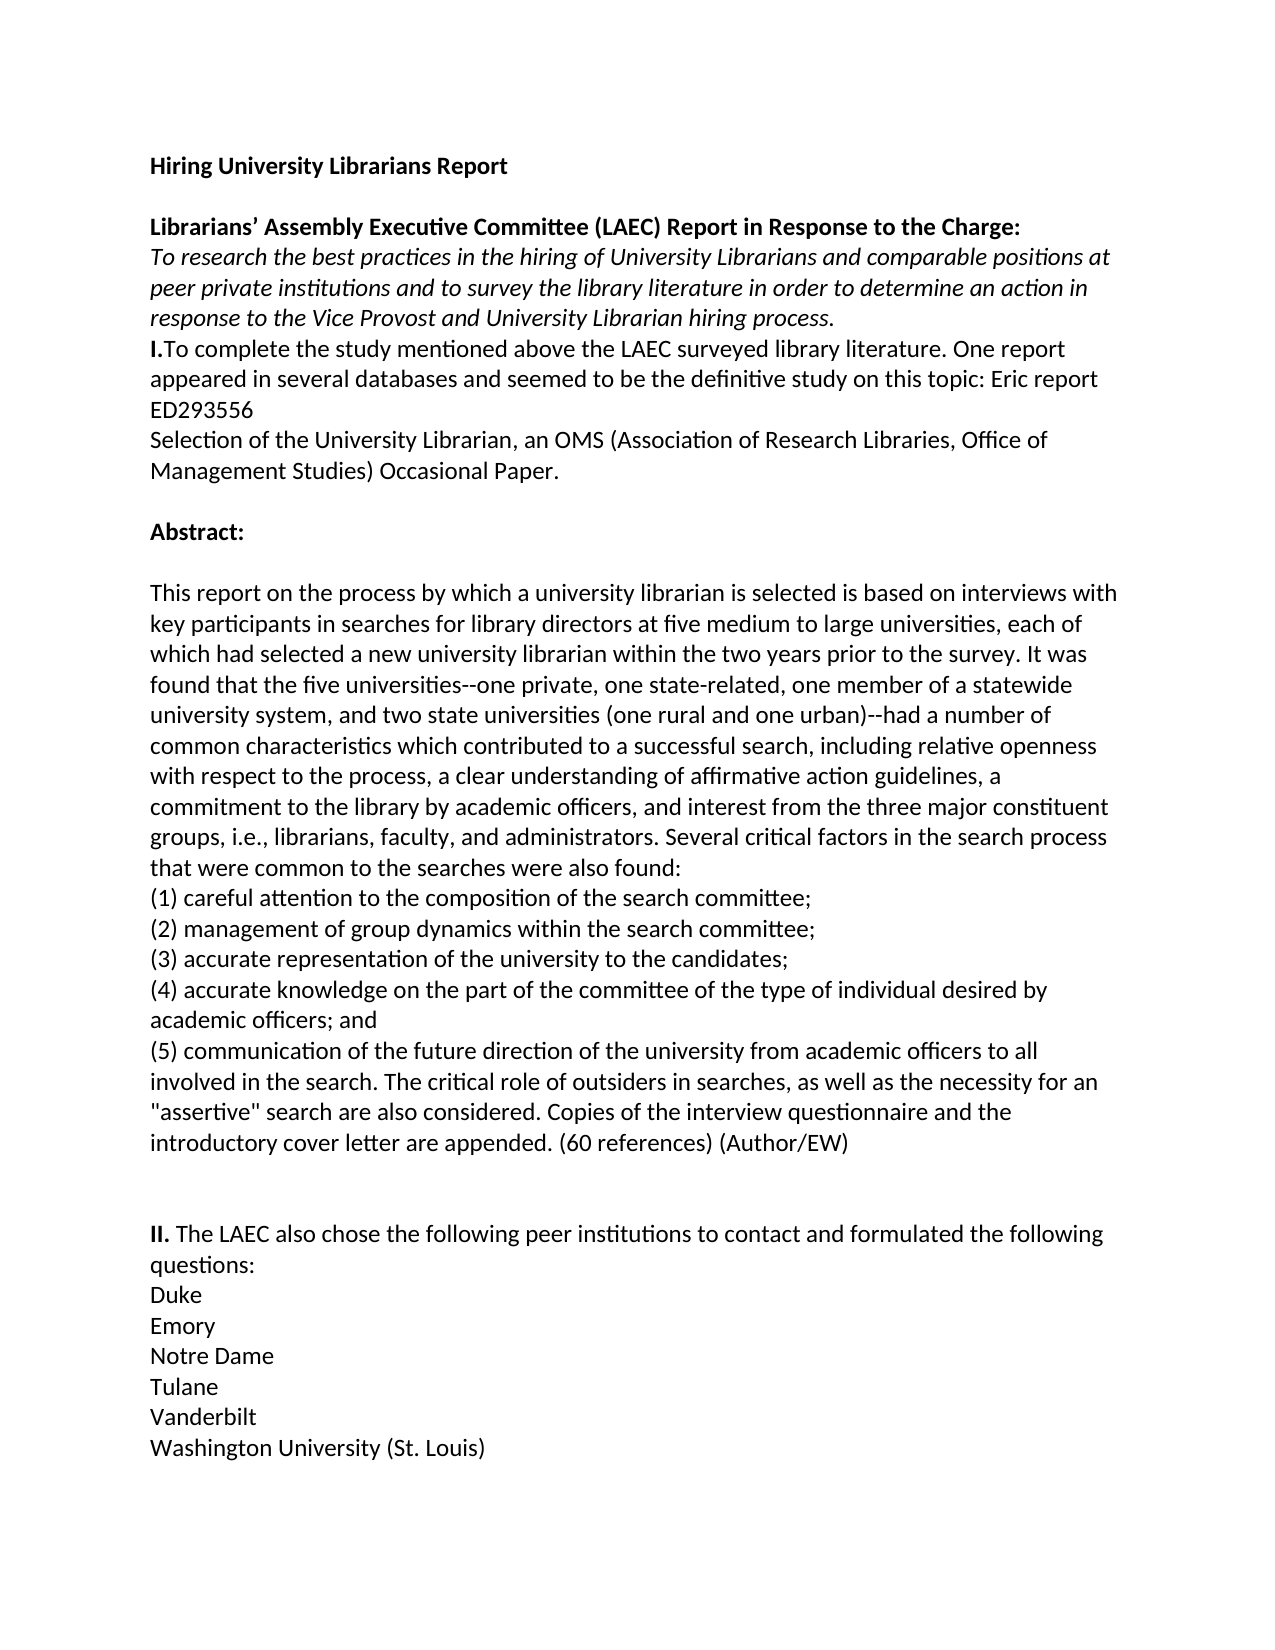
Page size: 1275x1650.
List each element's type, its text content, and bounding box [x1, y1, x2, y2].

text Notre Dame [150, 1340, 1125, 1371]
text Washington University (St. Louis) [150, 1432, 1125, 1462]
text I.To complete the study mentioned above the LAEC surveyed library literature. One report appeared in several databases and seemed to be the definitive study on this topic: Eric report ED293556 [150, 333, 1125, 425]
text To research the best practices in the hiring of University Librarians and comparable positions at peer private institutions and to survey the library literature in order to determine an action in response to the Vice Provost and University Librarian hiring process. [150, 242, 1125, 333]
text This report on the process by which a university librarian is selected is based on interviews with key participants in searches for library directors at five medium to large universities, each of which had selected a new university librarian within the two years prior to the survey. It was found that the five universities--one private, one state-related, one member of a statewide university system, and two state universities (one rural and one urban)--had a number of common characteristics which contributed to a successful search, including relative openness with respect to the process, a clear understanding of affirmative action guidelines, a commitment to the library by academic officers, and interest from the three major constituent groups, i.e., librarians, faculty, and administrators. Several critical factors in the search process that were common to the searches were also found: [150, 577, 1125, 882]
text Abstract: [150, 516, 1125, 547]
text (4) accurate knowledge on the part of the committee of the type of individual desired by academic officers; and [150, 974, 1125, 1035]
text Selection of the University Librarian, an OMS (Association of Research Libraries, Office of Management Studies) Occasional Paper. [150, 425, 1125, 486]
text Duke [150, 1279, 1125, 1310]
text Hiring University Librarians Report [150, 150, 1125, 181]
text (1) careful attention to the composition of the search committee; [150, 882, 1125, 913]
text (2) management of group dynamics within the search committee; [150, 913, 1125, 943]
text Emory [150, 1310, 1125, 1340]
text (3) accurate representation of the university to the candidates; [150, 943, 1125, 974]
text Librarians’ Assembly Executive Committee (LAEC) Report in Response to the Charge: [150, 211, 1125, 242]
text Vanderbilt [150, 1401, 1125, 1432]
text II. The LAEC also chose the following peer institutions to contact and formulated the following questions: [150, 1218, 1125, 1279]
text (5) communication of the future direction of the university from academic officers to all involved in the search. The critical role of outsiders in searches, as well as the necessity for an "assertive" search are also considered. Copies of the interview questionnaire and the introductory cover letter are appended. (60 references) (Author/EW) [150, 1035, 1125, 1157]
text Tulane [150, 1371, 1125, 1401]
